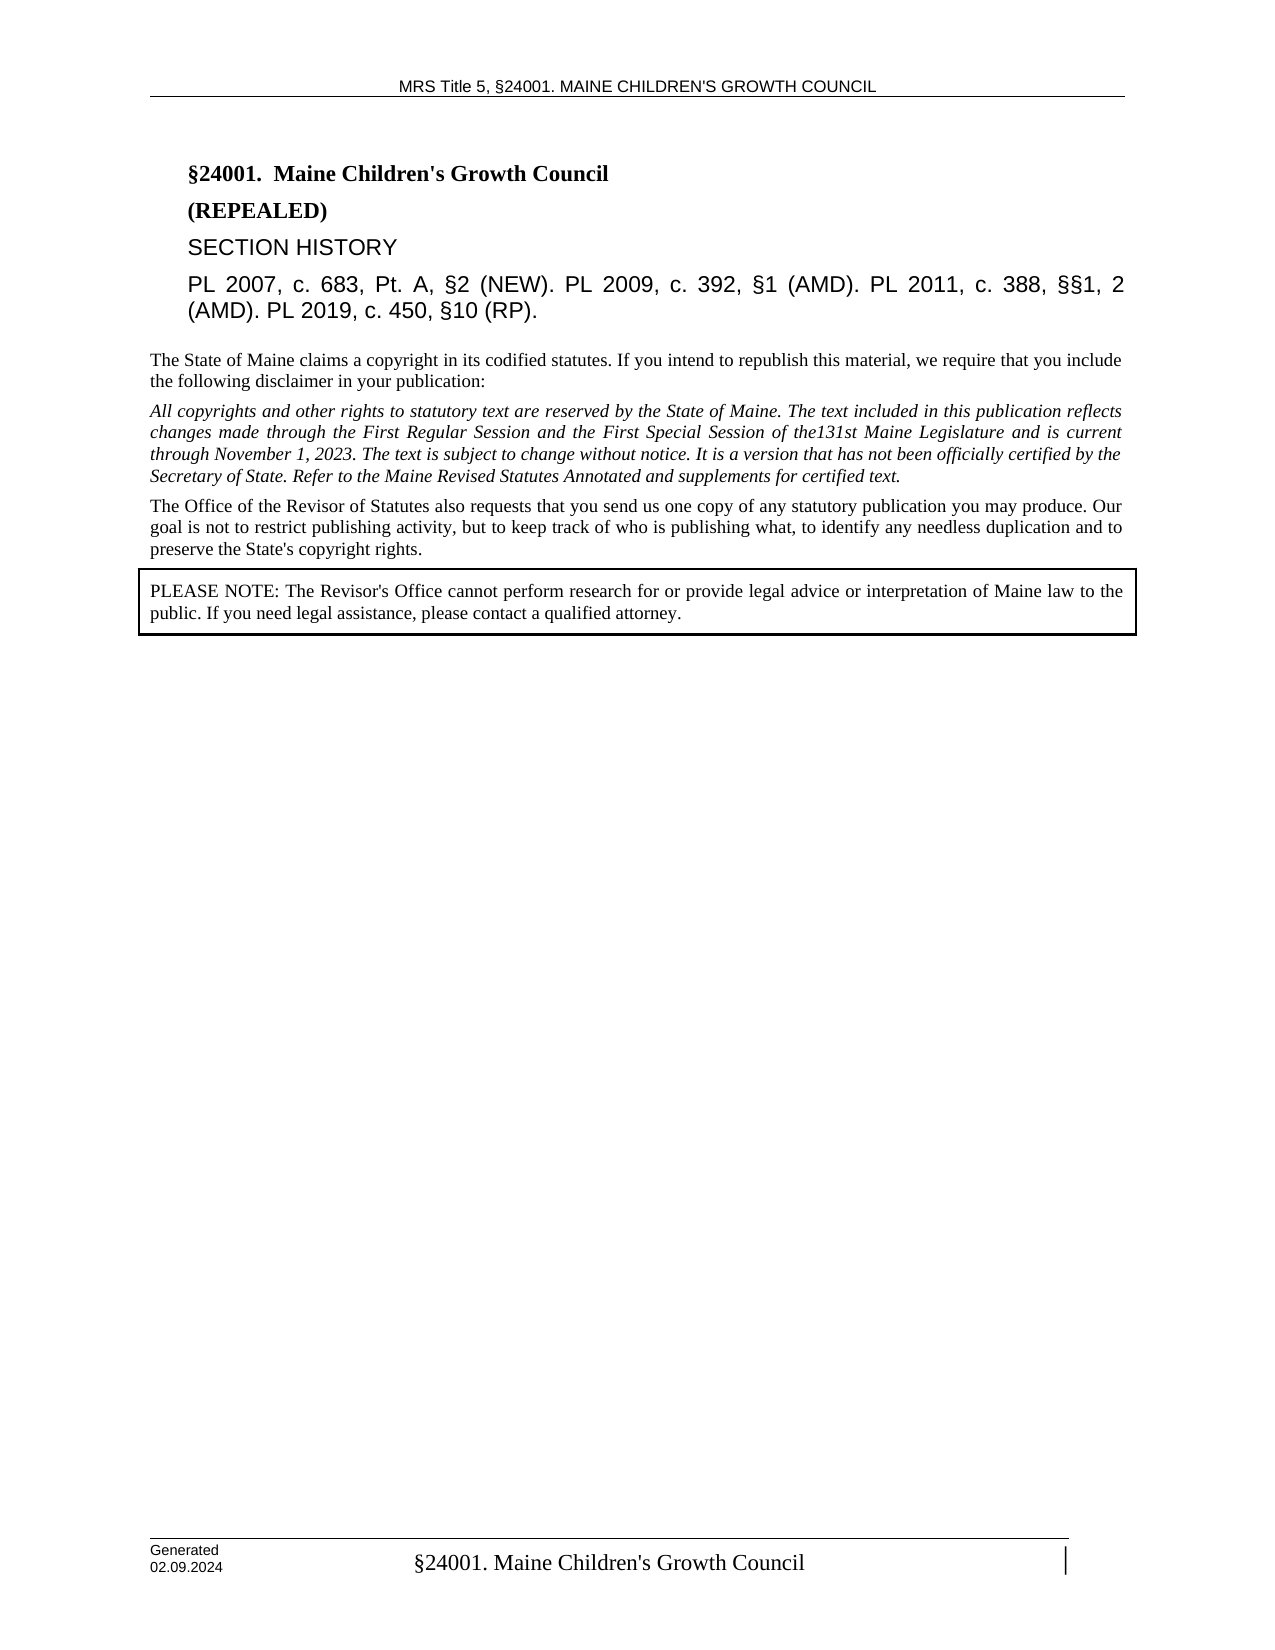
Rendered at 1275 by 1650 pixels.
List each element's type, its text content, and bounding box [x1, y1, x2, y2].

text PLEASE NOTE: The Revisor's Office cannot perform research for or provide legal advice or interpretation of Maine law to the public. If you need legal assistance, please contact a qualified attorney. [140, 570, 1135, 633]
text The State of Maine claims a copyright in its codified statutes. If you intend to republish this material, we require that you include the following disclaimer in your publication: [150, 348, 1125, 392]
text (REPEALED) [187, 197, 1125, 223]
text All copyrights and other rights to statutory text are reserved by the State of Maine. The text included in this publication reflects changes made through the First Regular Session and the First Special Session of the131st Maine Legislature and is current through November 1, 2023 . The text is subject to change without notice. It is a version that has not been officially certified by the Secretary of State. Refer to the Maine Revised Statutes Annotated and supplements for certified text. [150, 400, 1125, 486]
text The Office of the Revisor of Statutes also requests that you send us one copy of any statutory publication you may produce. Our goal is not to restrict publishing activity, but to keep track of who is publishing what, to identify any needless duplication and to preserve the State's copyright rights. [150, 494, 1125, 559]
text SECTION HISTORY [187, 234, 1125, 260]
text PL 2007, c. 683, Pt. A, §2 (NEW). PL 2009, c. 392, §1 (AMD). PL 2011, c. 388, §§1, 2 (AMD). PL 2019, c. 450, §10 (RP). [187, 271, 1125, 323]
text §24001. Maine Children's Growth Council [187, 160, 1125, 187]
